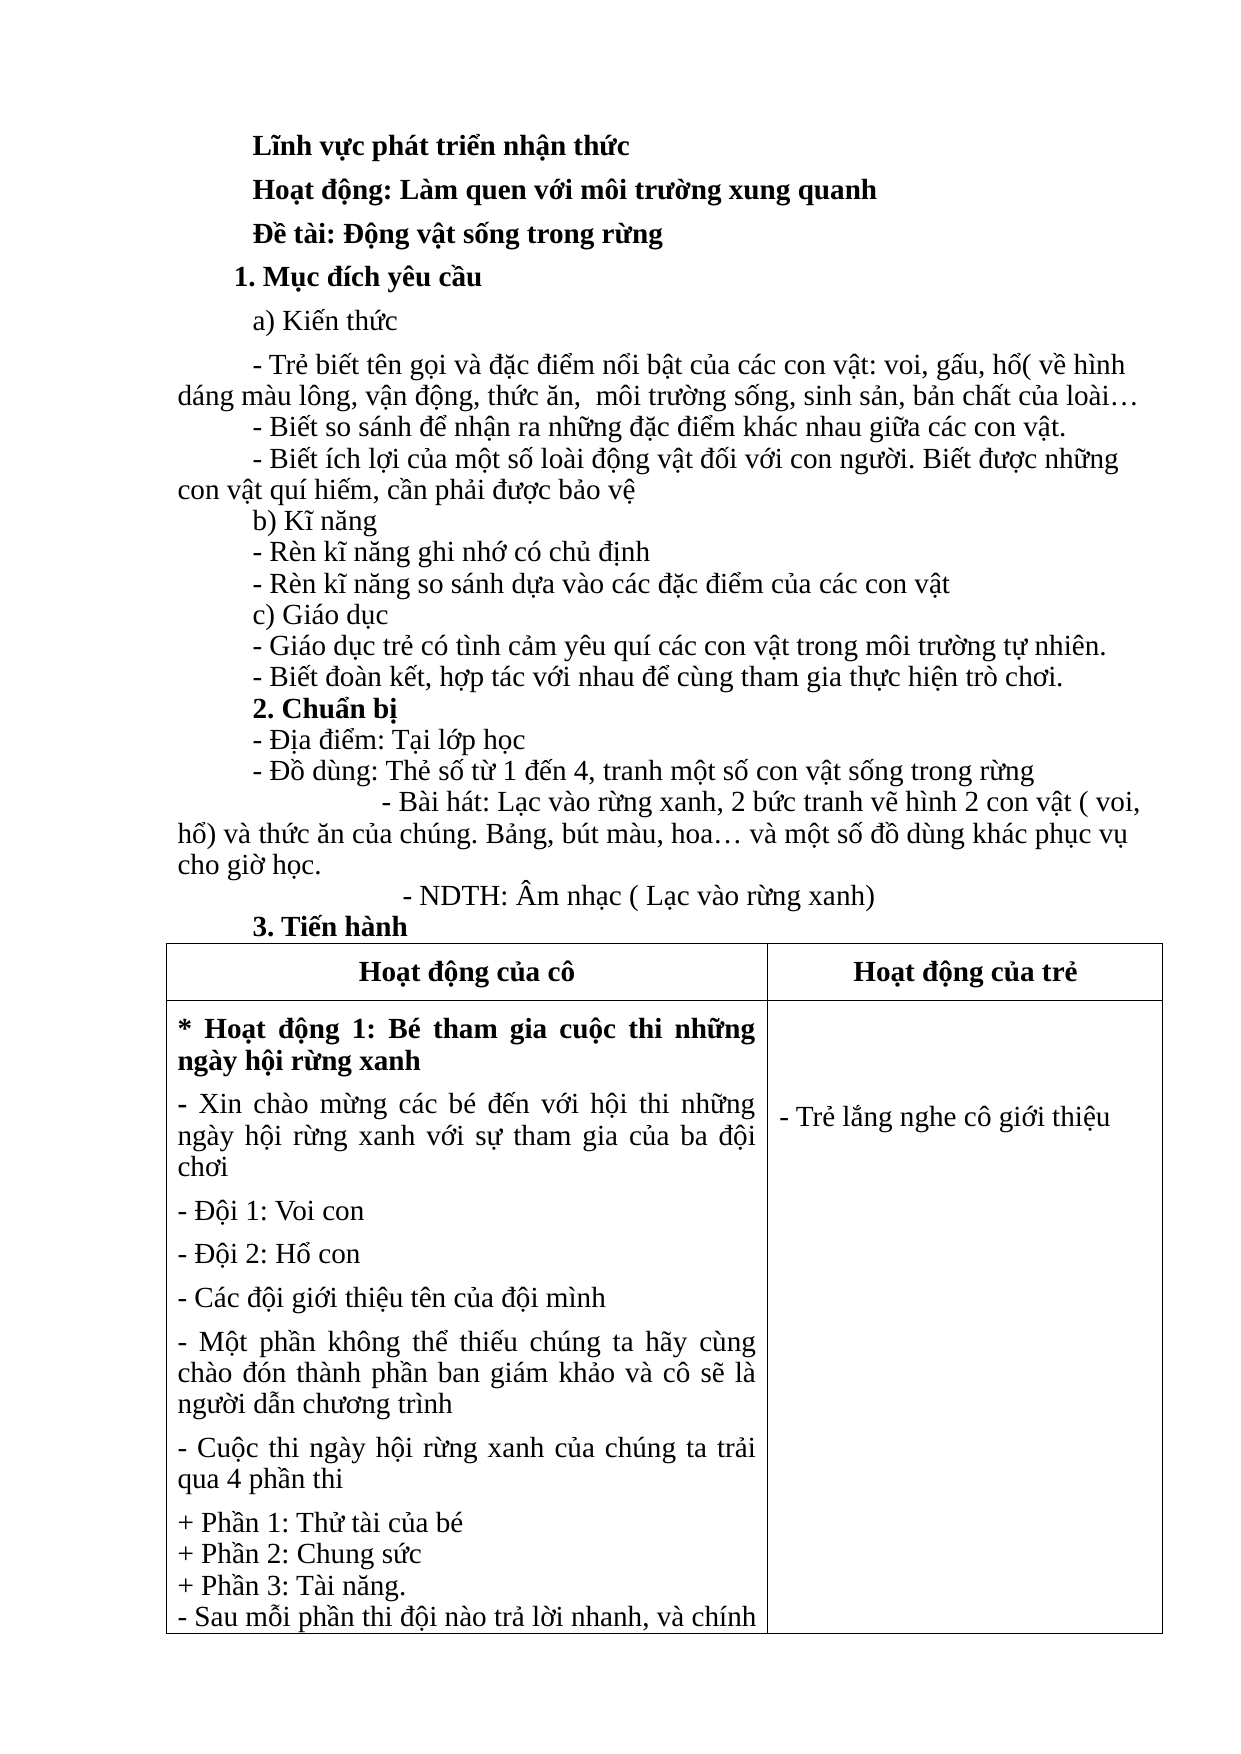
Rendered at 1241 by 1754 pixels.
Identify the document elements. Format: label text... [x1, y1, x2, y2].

table_header Hoạt động của cô [167, 944, 767, 1000]
text - Rèn kĩ năng so sánh dựa vào các đặc điểm của các con vật [177, 568, 1152, 599]
text 2. Chuẩn bị [177, 693, 1152, 724]
text - Trẻ biết tên gọi và đặc điểm nổi bật của các con vật: voi, gấu, hổ( về hình dáng màu lông, vận động, thức ăn, môi trường sống, sinh sản, bản chất của loài… [177, 349, 1152, 412]
text a) Kiến thức [177, 306, 1152, 337]
text - Biết đoàn kết, hợp tác với nhau để cùng tham gia thực hiện trò chơi. [177, 662, 1152, 693]
text - Đồ dùng: Thẻ số từ 1 đến 4, tranh một số con vật sống trong rừng [177, 756, 1152, 787]
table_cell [768, 1001, 1162, 1633]
text Đề tài: Động vật sống trong rừng [177, 218, 1152, 249]
text - Biết ích lợi của một số loài động vật đối với con người. Biết được những con vật quí hiếm, cần phải được bảo vệ [177, 443, 1152, 506]
text Lĩnh vực phát triển nhận thức [177, 131, 1152, 162]
text 1. Mục đích yêu cầu [177, 262, 1152, 293]
text - Địa điểm: Tại lớp học [177, 724, 1152, 756]
text c) Giáo dục [177, 599, 1152, 631]
text - Bài hát: Lạc vào rừng xanh, 2 bức tranh vẽ hình 2 con vật ( voi, hổ) và thức ăn của chúng. Bảng, bút màu, hoa… và một số đồ dùng khác phục vụ cho giờ học. [177, 787, 1152, 881]
text - NDTH: Âm nhạc ( Lạc vào rừng xanh) [177, 881, 1152, 912]
text - Giáo dục trẻ có tình cảm yêu quí các con vật trong môi trường tự nhiên. [177, 631, 1152, 662]
table_header Hoạt động của trẻ [768, 944, 1162, 1000]
text - Biết so sánh để nhận ra những đặc điểm khác nhau giữa các con vật. [177, 412, 1152, 443]
text 3. Tiến hành [177, 912, 1152, 943]
text b) Kĩ năng [177, 506, 1152, 537]
text - Rèn kĩ năng ghi nhớ có chủ định [177, 537, 1152, 568]
text Hoạt động: Làm quen với môi trường xung quanh [177, 174, 1152, 206]
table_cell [167, 1001, 767, 1633]
